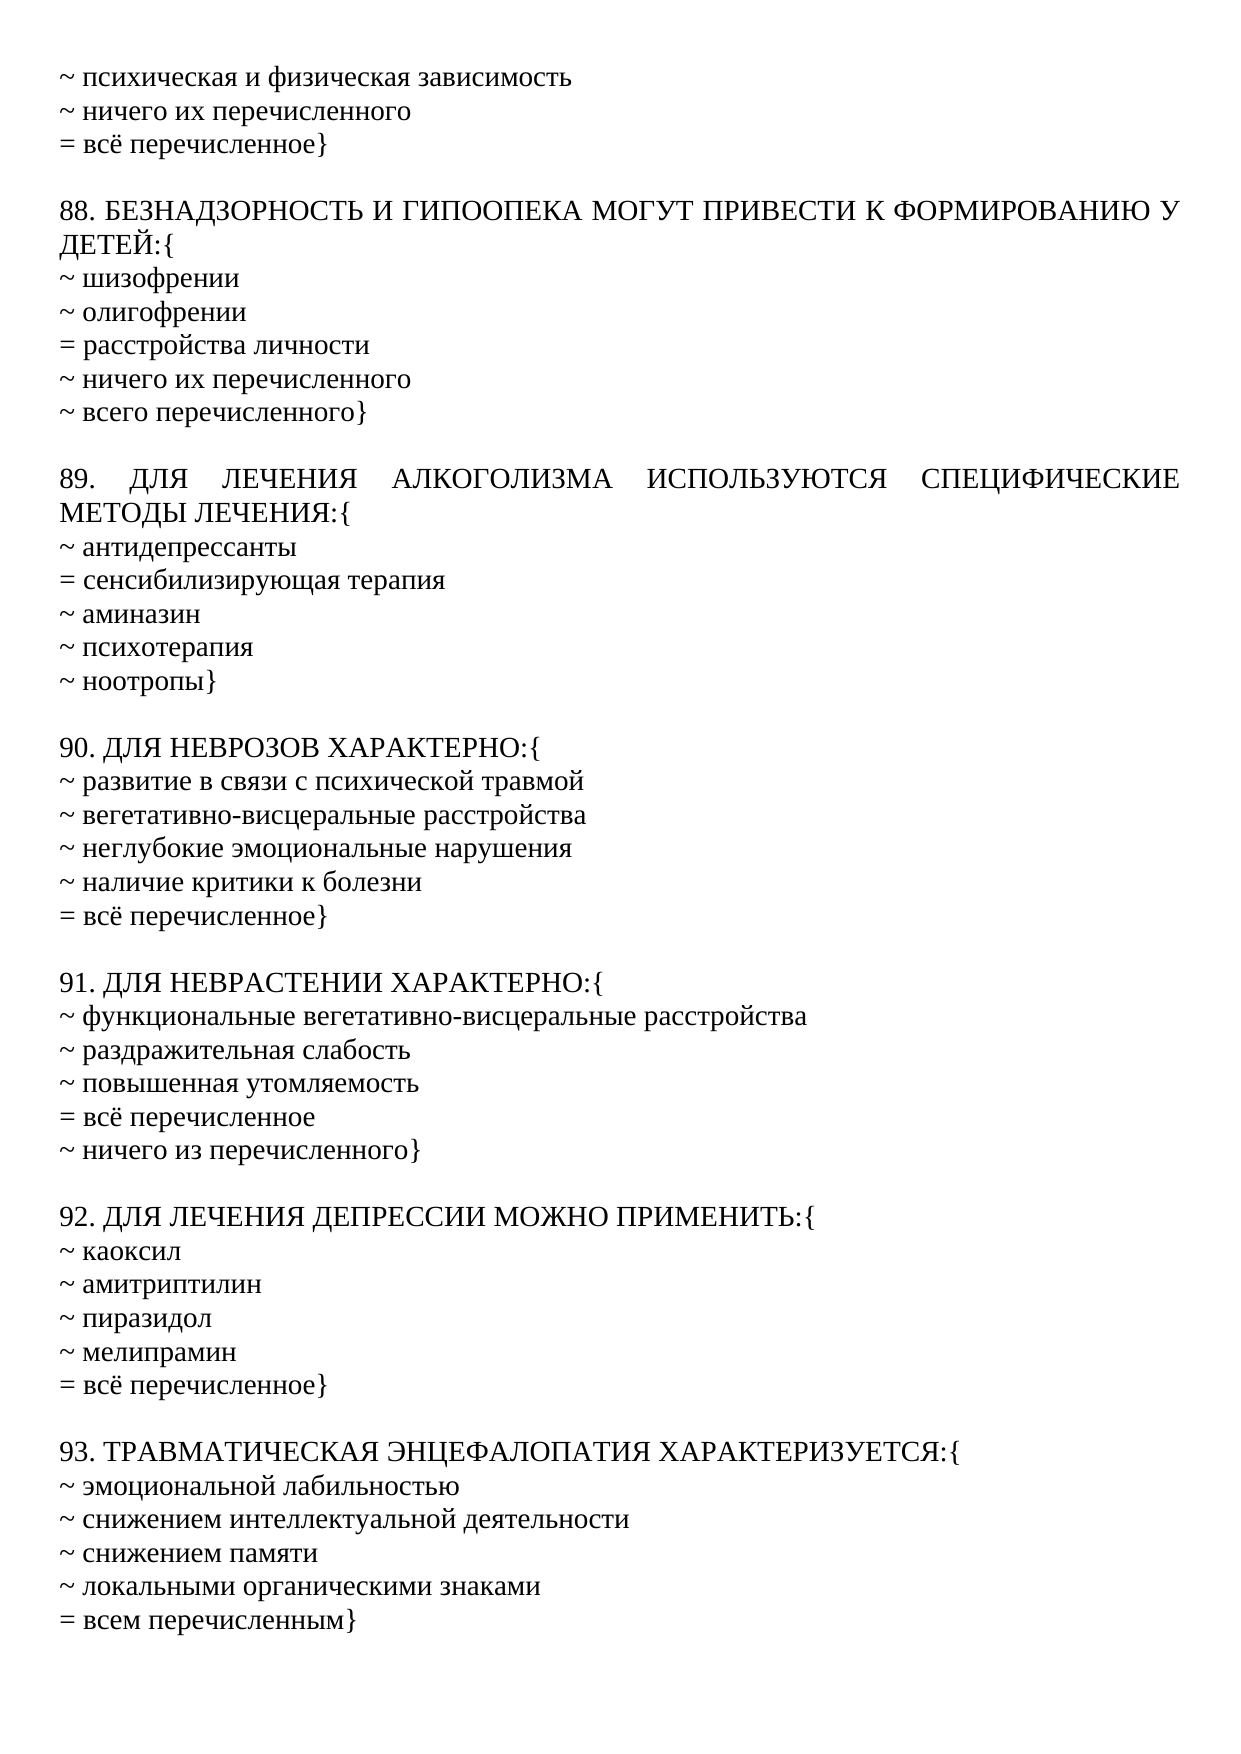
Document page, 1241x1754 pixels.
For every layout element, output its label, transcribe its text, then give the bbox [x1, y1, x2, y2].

text ~ повышенная утомляемость [59, 1065, 1181, 1099]
text = расстройства личности [59, 327, 1181, 361]
text ~ наличие критики к болезни [59, 864, 1181, 898]
text ~ развитие в связи с психической травмой [59, 763, 1181, 797]
text ~ вегетативно-висцеральные расстройства [59, 797, 1181, 831]
text ~ ноотропы} [59, 663, 1181, 696]
text ~ аминазин [59, 596, 1181, 629]
text 90. ДЛЯ НЕВРОЗОВ ХАРАКТЕРНО:{ [59, 730, 1181, 763]
text ~ пиразидол [59, 1300, 1181, 1334]
text ~ психотерапия [59, 629, 1181, 663]
text ~ шизофрении [59, 260, 1181, 294]
text ~ локальными органическими знаками [59, 1568, 1181, 1602]
text = всё перечисленное [59, 1099, 1181, 1132]
text ~ функциональные вегетативно-висцеральные расстройства [59, 998, 1181, 1032]
text 92. ДЛЯ ЛЕЧЕНИЯ ДЕПРЕССИИ МОЖНО ПРИМЕНИТЬ:{ [59, 1199, 1181, 1233]
text ~ всего перечисленного} [59, 394, 1181, 428]
text 89. ДЛЯ ЛЕЧЕНИЯ АЛКОГОЛИЗМА ИСПОЛЬЗУЮТСЯ СПЕЦИФИЧЕСКИЕ МЕТОДЫ ЛЕЧЕНИЯ:{ [59, 462, 1181, 529]
text = всё перечисленное} [59, 126, 1181, 160]
text ~ психическая и физическая зависимость [59, 59, 1181, 93]
text = всё перечисленное} [59, 1367, 1181, 1401]
text ~ ничего их перечисленного [59, 361, 1181, 394]
text ~ эмоциональной лабильностью [59, 1468, 1181, 1501]
text ~ снижением памяти [59, 1535, 1181, 1568]
text 93. ТРАВМАТИЧЕСКАЯ ЭНЦЕФАЛОПАТИЯ ХАРАКТЕРИЗУЕТСЯ:{ [59, 1434, 1181, 1468]
text ~ неглубокие эмоциональные нарушения [59, 831, 1181, 864]
text ~ снижением интеллектуальной деятельности [59, 1501, 1181, 1535]
text ~ раздражительная слабость [59, 1032, 1181, 1065]
text ~ антидепрессанты [59, 529, 1181, 562]
text ~ мелипрамин [59, 1334, 1181, 1367]
text = всё перечисленное} [59, 898, 1181, 931]
text ~ ничего их перечисленного [59, 93, 1181, 126]
text ~ амитриптилин [59, 1267, 1181, 1300]
text ~ каоксил [59, 1233, 1181, 1267]
text 88. БЕЗНАДЗОРНОСТЬ И ГИПООПЕКА МОГУТ ПРИВЕСТИ К ФОРМИРОВАНИЮ У ДЕТЕЙ:{ [59, 193, 1181, 260]
text = сенсибилизирующая терапия [59, 562, 1181, 596]
text = всем перечисленным} [59, 1602, 1181, 1636]
text 91. ДЛЯ НЕВРАСТЕНИИ ХАРАКТЕРНО:{ [59, 965, 1181, 998]
text ~ ничего из перечисленного} [59, 1132, 1181, 1166]
text ~ олигофрении [59, 294, 1181, 327]
